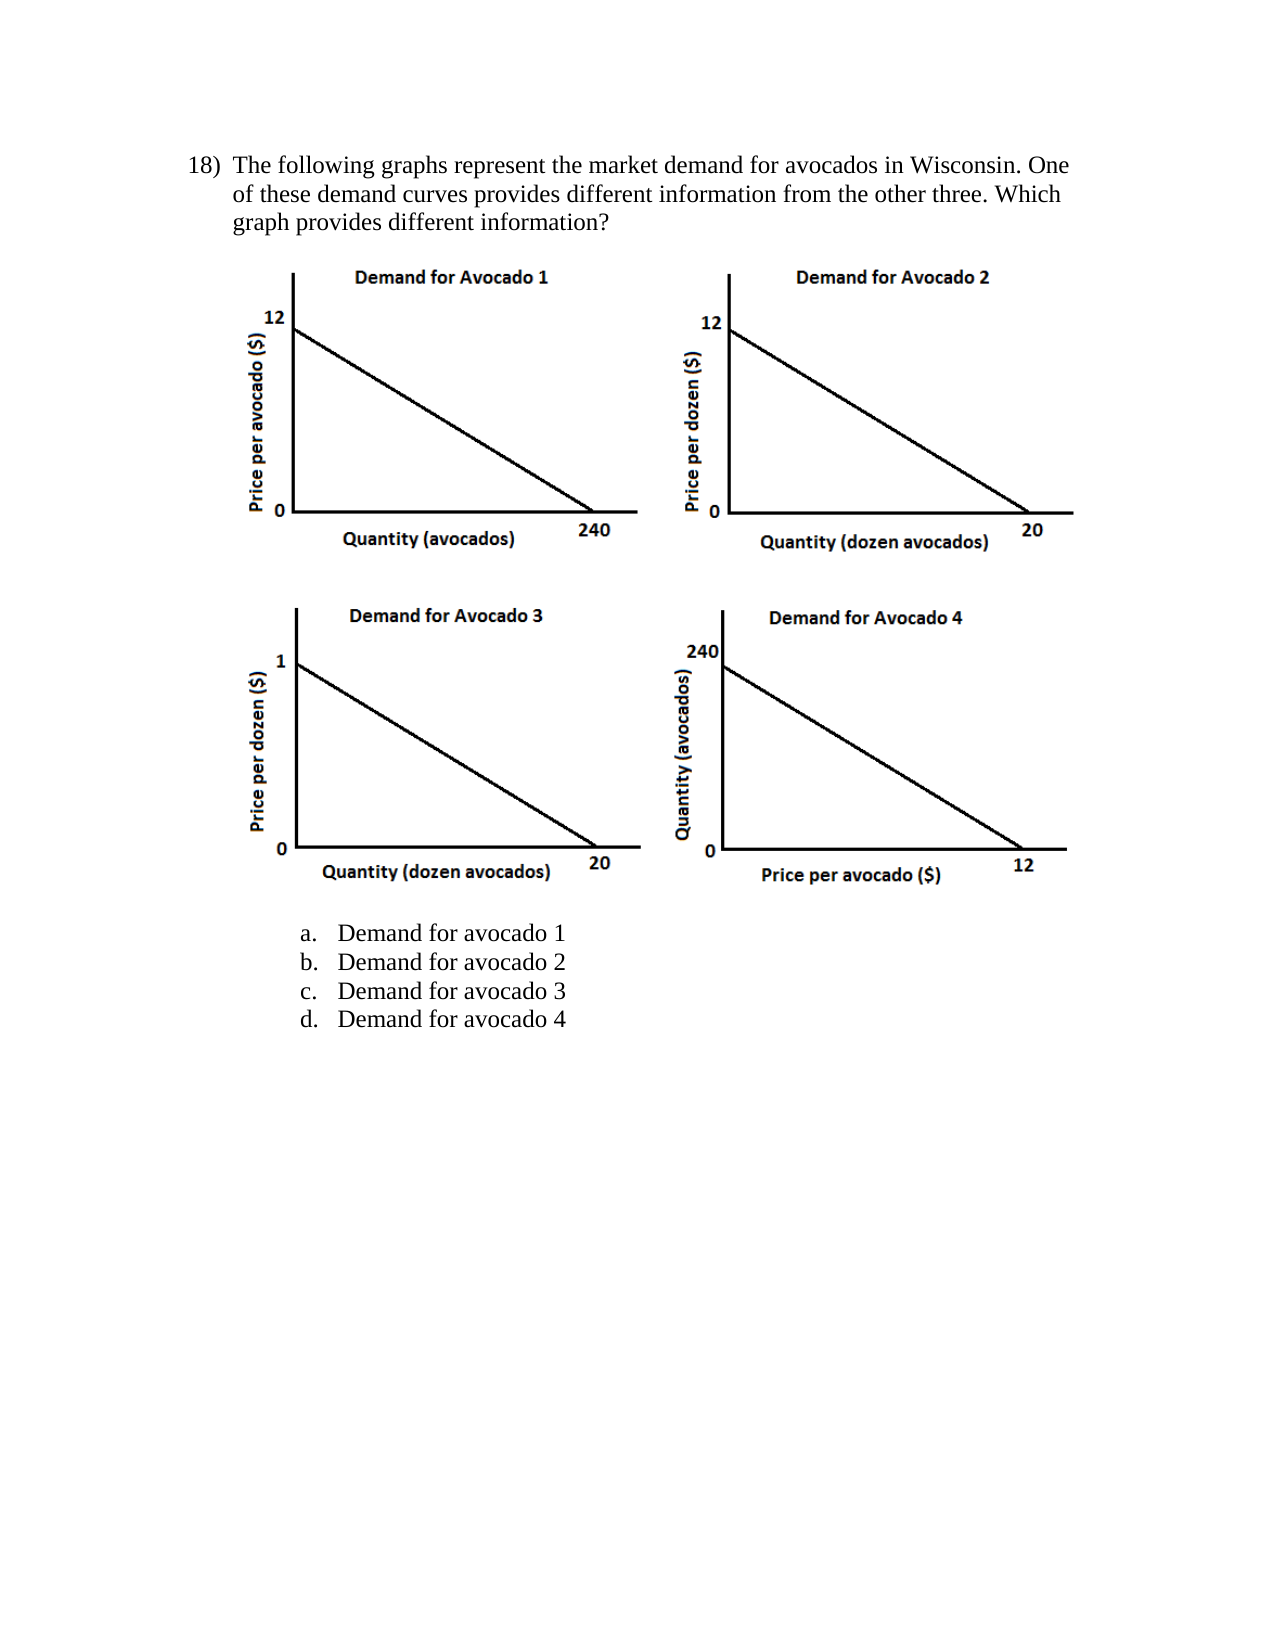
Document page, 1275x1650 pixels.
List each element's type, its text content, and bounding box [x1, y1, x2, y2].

picture [232, 236, 1208, 890]
list Demand for avocado 1 [300, 918, 1087, 947]
list Demand for avocado 2 [300, 947, 1087, 976]
list The following graphs represent the market demand for avocados in Wisconsin. One of these demand curves provides different information from the other three. Which graph provides different information? [187, 150, 1087, 236]
list Demand for avocado 3 [300, 976, 1087, 1004]
list Demand for avocado 4 [300, 1004, 1087, 1033]
